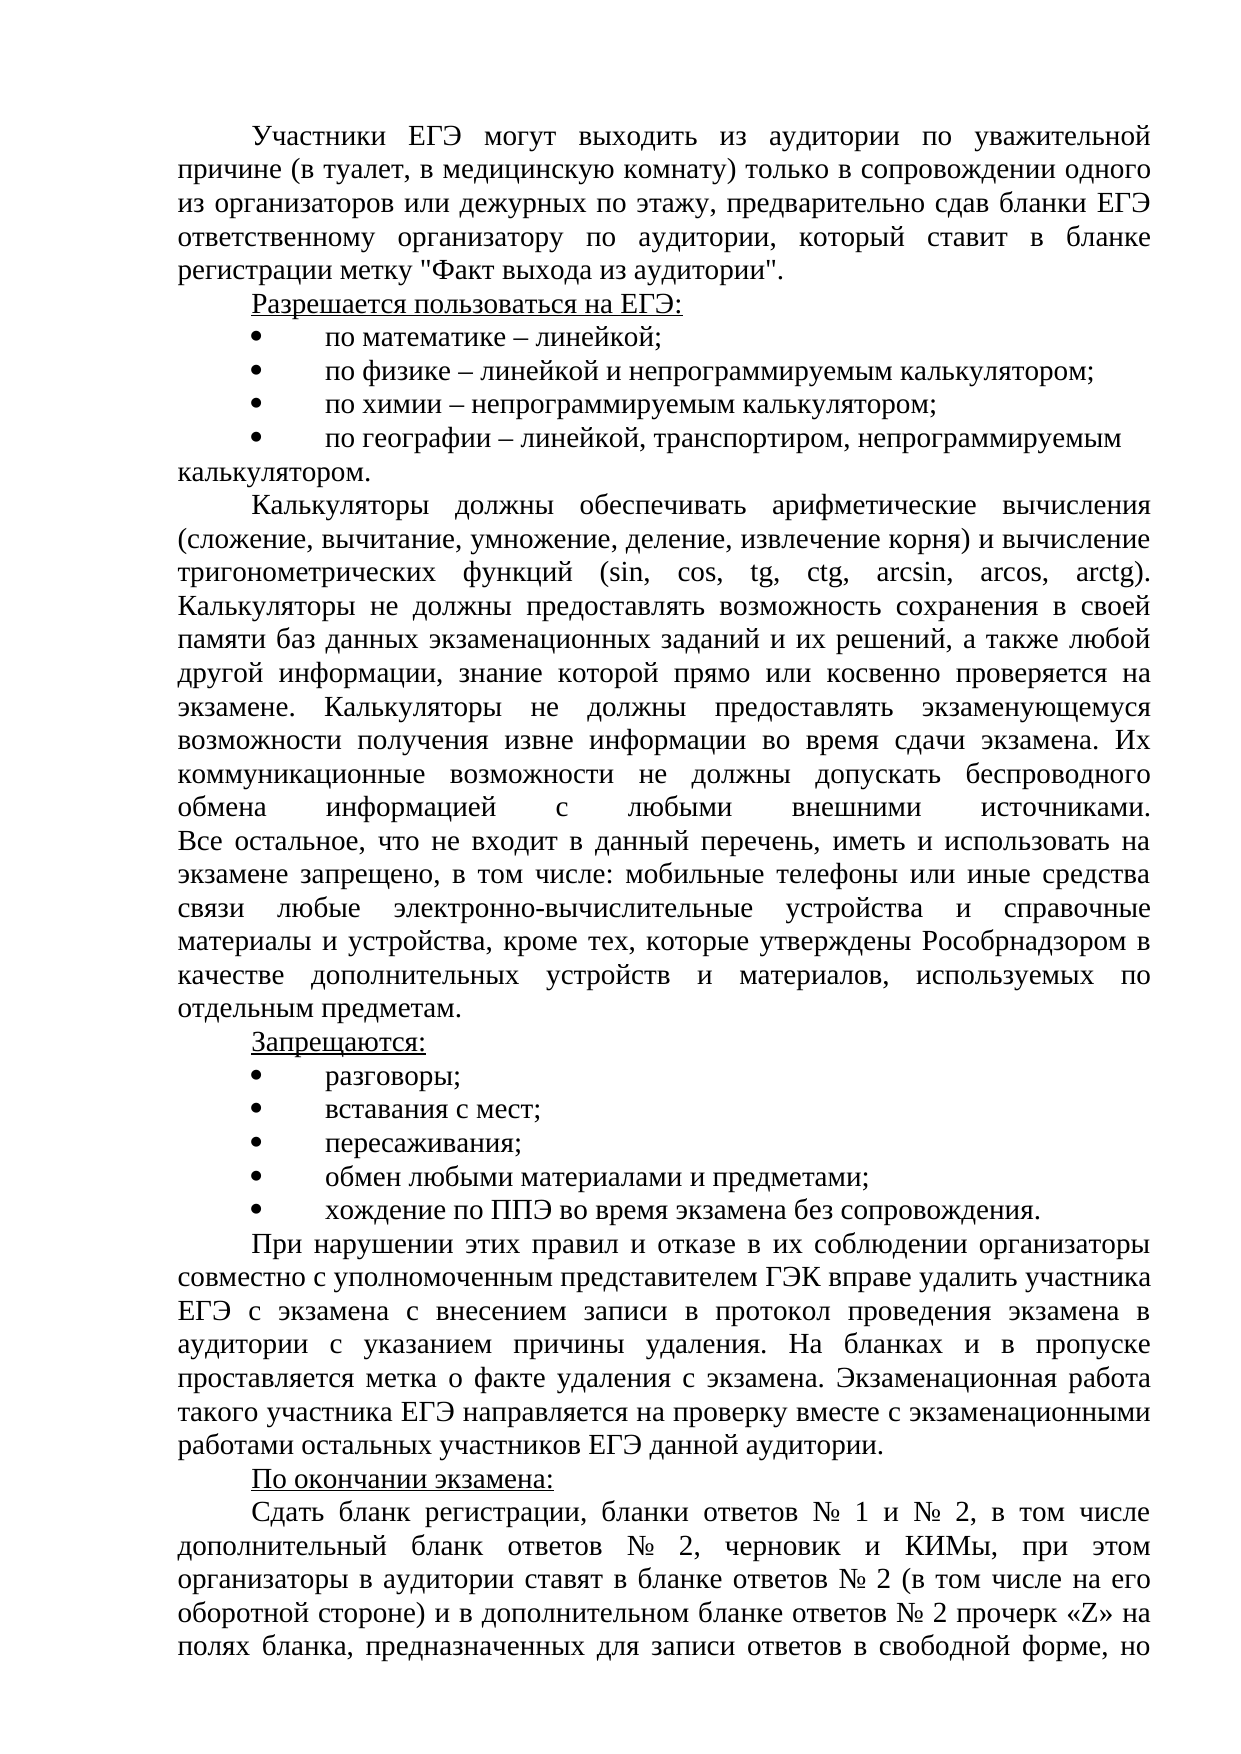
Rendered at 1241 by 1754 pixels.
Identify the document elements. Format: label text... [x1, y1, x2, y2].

list обмен любыми материалами и предметами; [177, 1159, 1152, 1192]
text Разрешается пользоваться на ЕГЭ: [177, 286, 1152, 319]
list по химии – непрограммируемым калькулятором; [177, 387, 1152, 420]
text По окончании экзамена: [177, 1461, 1152, 1494]
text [177, 1494, 1152, 1662]
list разговоры; [177, 1058, 1152, 1091]
text Участники ЕГЭ могут выходить из аудитории по уважительной причине (в туалет, в медицинскую комнату) только в сопровождении одного из организаторов или дежурных по этажу, предварительно сдав бланки ЕГЭ ответственному организатору по аудитории, который ставит в бланке регистрации метку "Факт выхода из аудитории". [177, 118, 1152, 286]
list по физике – линейкой и непрограммируемым калькулятором; [177, 353, 1152, 387]
text Запрещаются: [177, 1024, 1152, 1058]
text При нарушении этих правил и отказе в их соблюдении организаторы совместно с уполномоченным представителем ГЭК вправе удалить участника ЕГЭ с экзамена с внесением записи в протокол проведения экзамена в аудитории с указанием причины удаления. На бланках и в пропуске проставляется метка о факте удаления с экзамена. Экзаменационная работа такого участника ЕГЭ направляется на проверку вместе с экзаменационными работами остальных участников ЕГЭ данной аудитории. [177, 1226, 1152, 1461]
list пересаживания; [177, 1125, 1152, 1159]
list вставания с мест; [177, 1091, 1152, 1125]
list по математике – линейкой; [177, 319, 1152, 353]
list по географии – линейкой, транспортиром, непрограммируемым калькулятором. [177, 420, 1152, 487]
text Калькуляторы должны обеспечивать арифметические вычисления (сложение, вычитание, умножение, деление, извлечение корня) и вычисление тригонометрических функций (sin, cos, tg, ctg, arcsin, arcos, arctg). Калькуляторы не должны предоставлять возможность сохранения в своей памяти баз данных экзаменационных заданий и их решений, а также любой другой информации, знание которой прямо или косвенно проверяется на экзамене. Калькуляторы не должны предоставлять экзаменующемуся возможности получения извне информации во время сдачи экзамена. Их коммуникационные возможности не должны допускать беспроводного обмена информацией с любыми внешними источниками. Все остальное, что не входит в данный перечень, иметь и использовать на экзамене запрещено, в том числе: мобильные телефоны или иные средства связи любые электронно-вычислительные устройства и справочные материалы и устройства, кроме тех, которые утверждены Рособрнадзором в качестве дополнительных устройств и материалов, используемых по отдельным предметам. [177, 487, 1152, 1024]
list хождение по ППЭ во время экзамена без сопровождения. [177, 1192, 1152, 1226]
